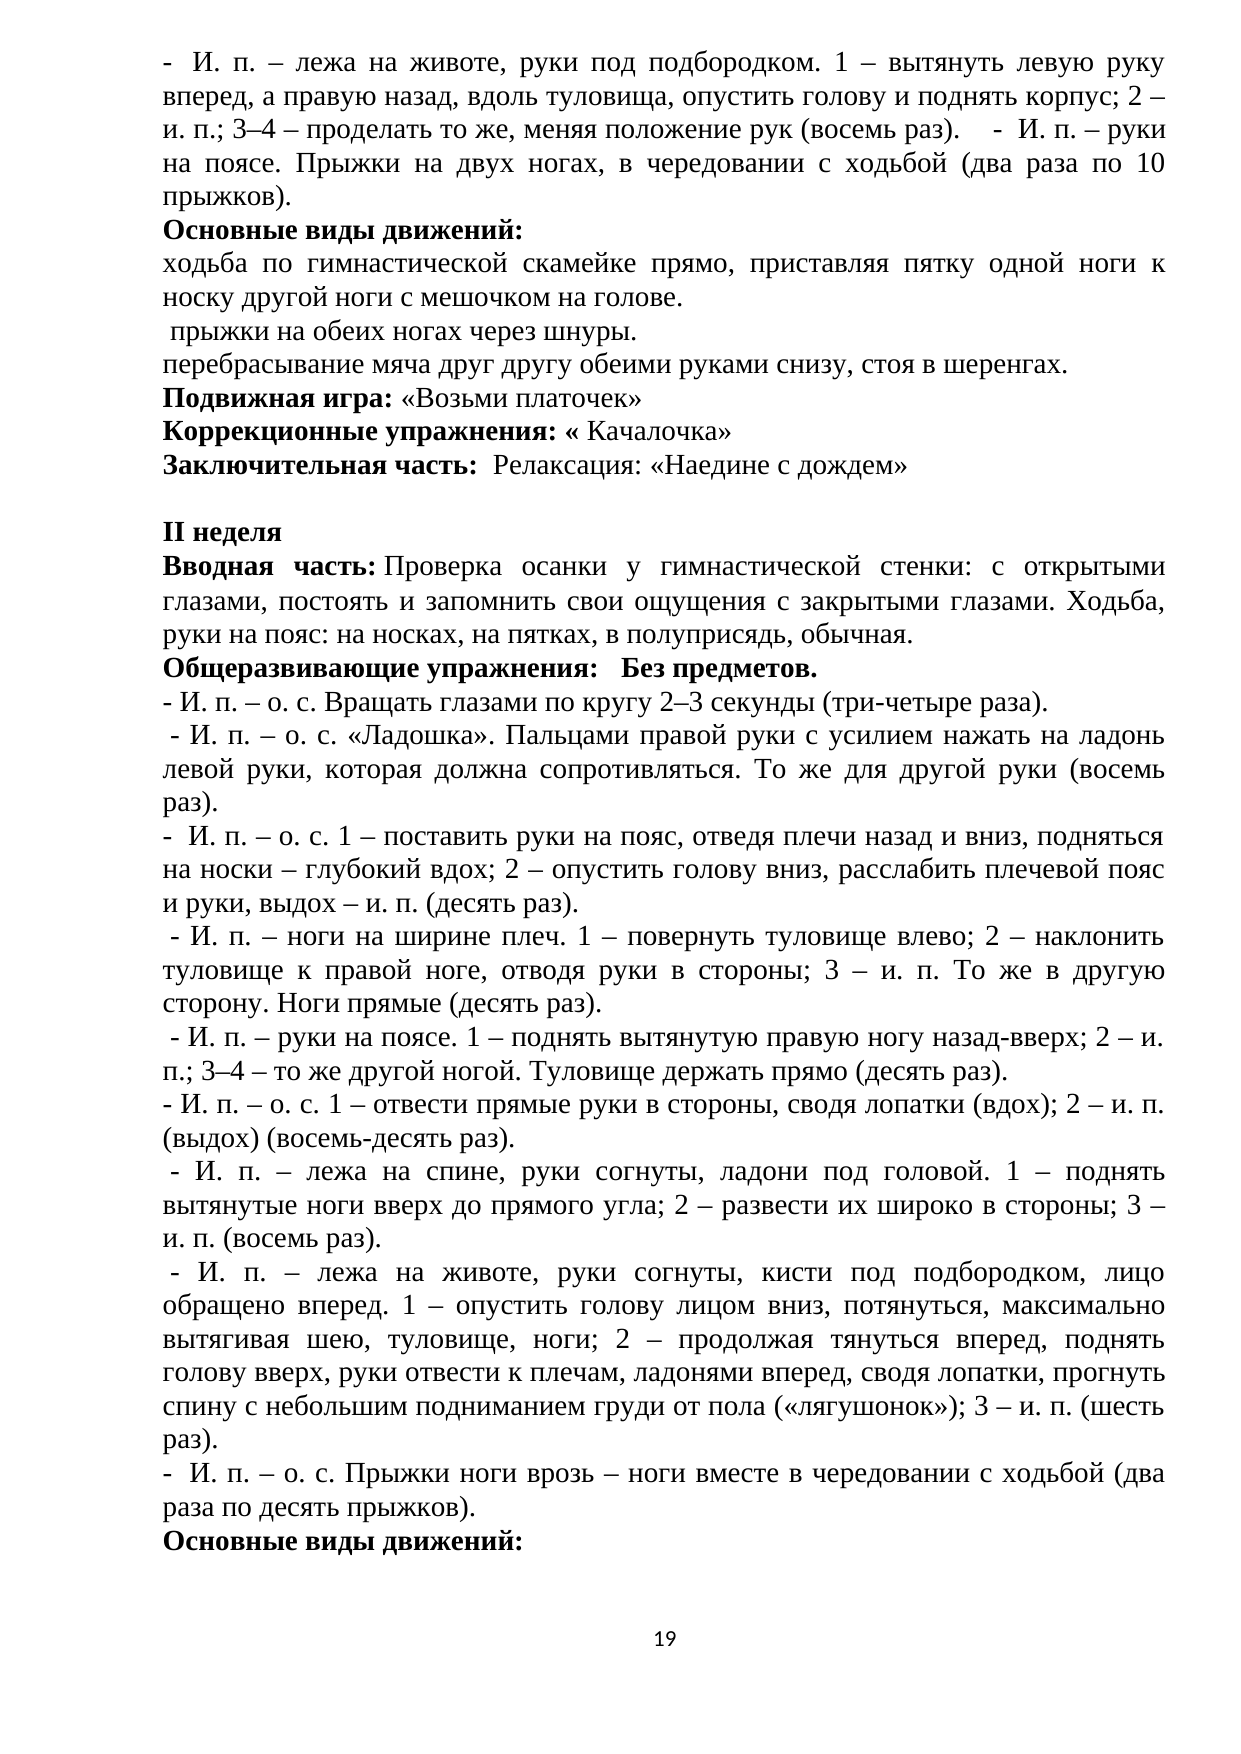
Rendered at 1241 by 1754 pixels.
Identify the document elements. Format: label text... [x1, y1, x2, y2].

text Заключительная часть: Релаксация: «Наедине с дождем» [162, 447, 1167, 480]
text прыжки на обеих ногах через шнуры. [162, 313, 1167, 346]
text - И. п. – о. с. «Ладошка». Пальцами правой руки с усилием нажать на ладонь левой руки, которая должна сопротивляться. То же для другой руки (восемь раз). [162, 717, 1167, 818]
text II неделя [162, 514, 1167, 547]
text - И. п. – лежа на спине, руки согнуты, ладони под головой. 1 – поднять вытянутые ноги вверх до прямого угла; 2 – развести их широко в стороны; 3 – и. п. (восемь раз). [162, 1153, 1167, 1254]
text - И. п. – лежа на животе, руки согнуты, кисти под подбородком, лицо обращено вперед. 1 – опустить голову лицом вниз, потянуться, максимально вытягивая шею, туловище, ноги; 2 – продолжая тянуться вперед, поднять голову вверх, руки отвести к плечам, ладонями вперед, сводя лопатки, прогнуть спину с небольшим подниманием груди от пола («лягушонок»); 3 – и. п. (шесть раз). [162, 1254, 1167, 1455]
text - И. п. – о. с. Прыжки ноги врозь – ноги вместе в чередовании с ходьбой (два раза по десять прыжков). [162, 1455, 1167, 1522]
text - И. п. – о. с. 1 – отвести прямые руки в стороны, сводя лопатки (вдох); 2 – и. п. (выдох) (восемь-десять раз). [162, 1086, 1167, 1153]
text - И. п. – ноги на ширине плеч. 1 – повернуть туловище влево; 2 – наклонить туловище к правой ноге, отводя руки в стороны; 3 – и. п. То же в другую сторону. Ноги прямые (десять раз). [162, 918, 1167, 1019]
text Общеразвивающие упражнения: Без предметов. [162, 650, 1167, 684]
text Основные виды движений: [162, 212, 1167, 246]
text Основные виды движений: [162, 1522, 1167, 1558]
text - И. п. – о. с. 1 – поставить руки на пояс, отведя плечи назад и вниз, подняться на носки – глубокий вдох; 2 – опустить голову вниз, расслабить плечевой пояс и руки, выдох – и. п. (десять раз). [162, 818, 1167, 918]
text - И. п. – о. с. Вращать глазами по кругу 2–3 секунды (три-четыре раза). [162, 684, 1167, 717]
text Вводная часть: Проверка осанки у гимнастической стенки: с открытыми глазами, постоять и запомнить свои ощущения с закрытыми глазами. Ходьба, руки на пояс: на носках, на пятках, в полуприсядь, обычная. [162, 547, 1167, 650]
text Подвижная игра: «Возьми платочек» [162, 380, 1167, 413]
text ходьба по гимнастической скамейке прямо, приставляя пятку одной ноги к носку другой ноги с мешочком на голове. [162, 246, 1167, 313]
text - И. п. – лежа на животе, руки под подбородком. 1 – вытянуть левую руку вперед, а правую назад, вдоль туловища, опустить голову и поднять корпус; 2 – и. п.; 3–4 – проделать то же, меняя положение рук (восемь раз). - И. п. – руки на поясе. Прыжки на двух ногах, в чередовании с ходьбой (два раза по 10 прыжков). [162, 44, 1167, 212]
text перебрасывание мяча друг другу обеими руками снизу, стоя в шеренгах. [162, 346, 1167, 380]
text - И. п. – руки на поясе. 1 – поднять вытянутую правую ногу назад-вверх; 2 – и. п.; 3–4 – то же другой ногой. Туловище держать прямо (десять раз). [162, 1019, 1167, 1086]
text Коррекционные упражнения: « Качалочка» [162, 413, 1167, 447]
